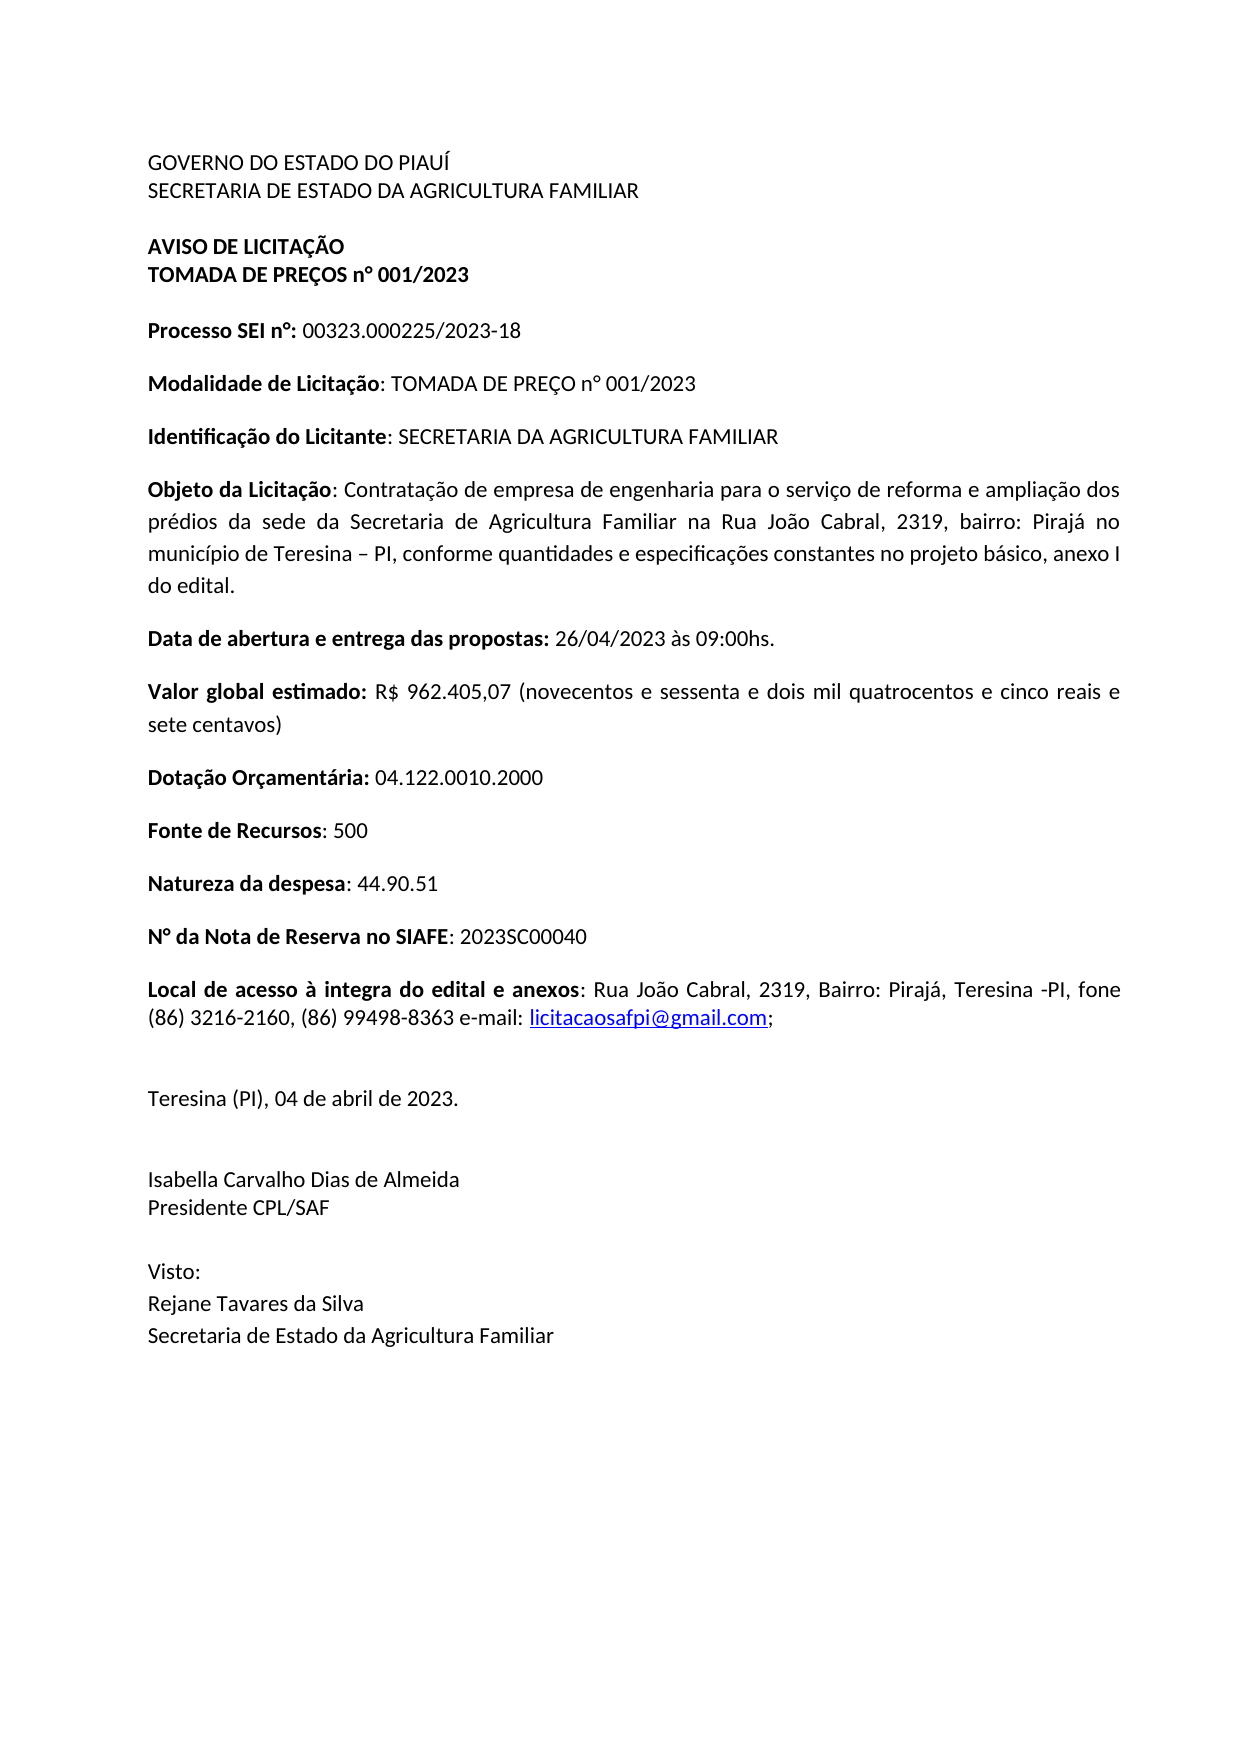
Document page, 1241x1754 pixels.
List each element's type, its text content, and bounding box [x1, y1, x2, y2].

text Objeto da Licitação: Contratação de empresa de engenharia para o serviço de reforma e ampliação dos prédios da sede da Secretaria de Agricultura Familiar na Rua João Cabral, 2319, bairro: Pirajá no município de Teresina – PI, conforme quantidades e especificações constantes no projeto básico, anexo I do edital. [148, 475, 1122, 599]
text Local de acesso à integra do edital e anexos: Rua João Cabral, 2319, Bairro: Pirajá, Teresina -PI, fone (86) 3216-2160, (86) 99498-8363 e-mail: licitacaosafpi@gmail.com; [148, 975, 1122, 1031]
text Processo SEI n°: 00323.000225/2023-18 [148, 316, 1122, 344]
text N° da Nota de Reserva no SIAFE: 2023SC00040 [148, 922, 1122, 950]
text Rejane Tavares da Silva [148, 1289, 1122, 1317]
text Identificação do Licitante: SECRETARIA DA AGRICULTURA FAMILIAR [148, 422, 1122, 450]
text Valor global estimado: R$ 962.405,07 (novecentos e sessenta e dois mil quatrocentos e cinco reais e sete centavos) [148, 677, 1122, 738]
text Secretaria de Estado da Agricultura Familiar [148, 1322, 1122, 1350]
text Visto: [148, 1257, 1122, 1285]
text Natureza da despesa: 44.90.51 [148, 869, 1122, 897]
text Modalidade de Licitação: TOMADA DE PREÇO n° 001/2023 [148, 369, 1122, 397]
text SECRETARIA DE ESTADO DA AGRICULTURA FAMILIAR [148, 176, 1122, 204]
text Fonte de Recursos: 500 [148, 816, 1122, 844]
text Teresina (PI), 04 de abril de 2023. [148, 1084, 1122, 1112]
text TOMADA DE PREÇOS n° 001/2023 [148, 260, 1122, 288]
text Dotação Orçamentária: 04.122.0010.2000 [148, 763, 1122, 791]
text AVISO DE LICITAÇÃO [148, 232, 1122, 260]
text Presidente CPL/SAF [148, 1193, 1122, 1221]
text Data de abertura e entrega das propostas: 26/04/2023 às 09:00hs. [148, 624, 1122, 652]
text Isabella Carvalho Dias de Almeida [148, 1165, 1122, 1193]
text GOVERNO DO ESTADO DO PIAUÍ [148, 148, 1122, 176]
